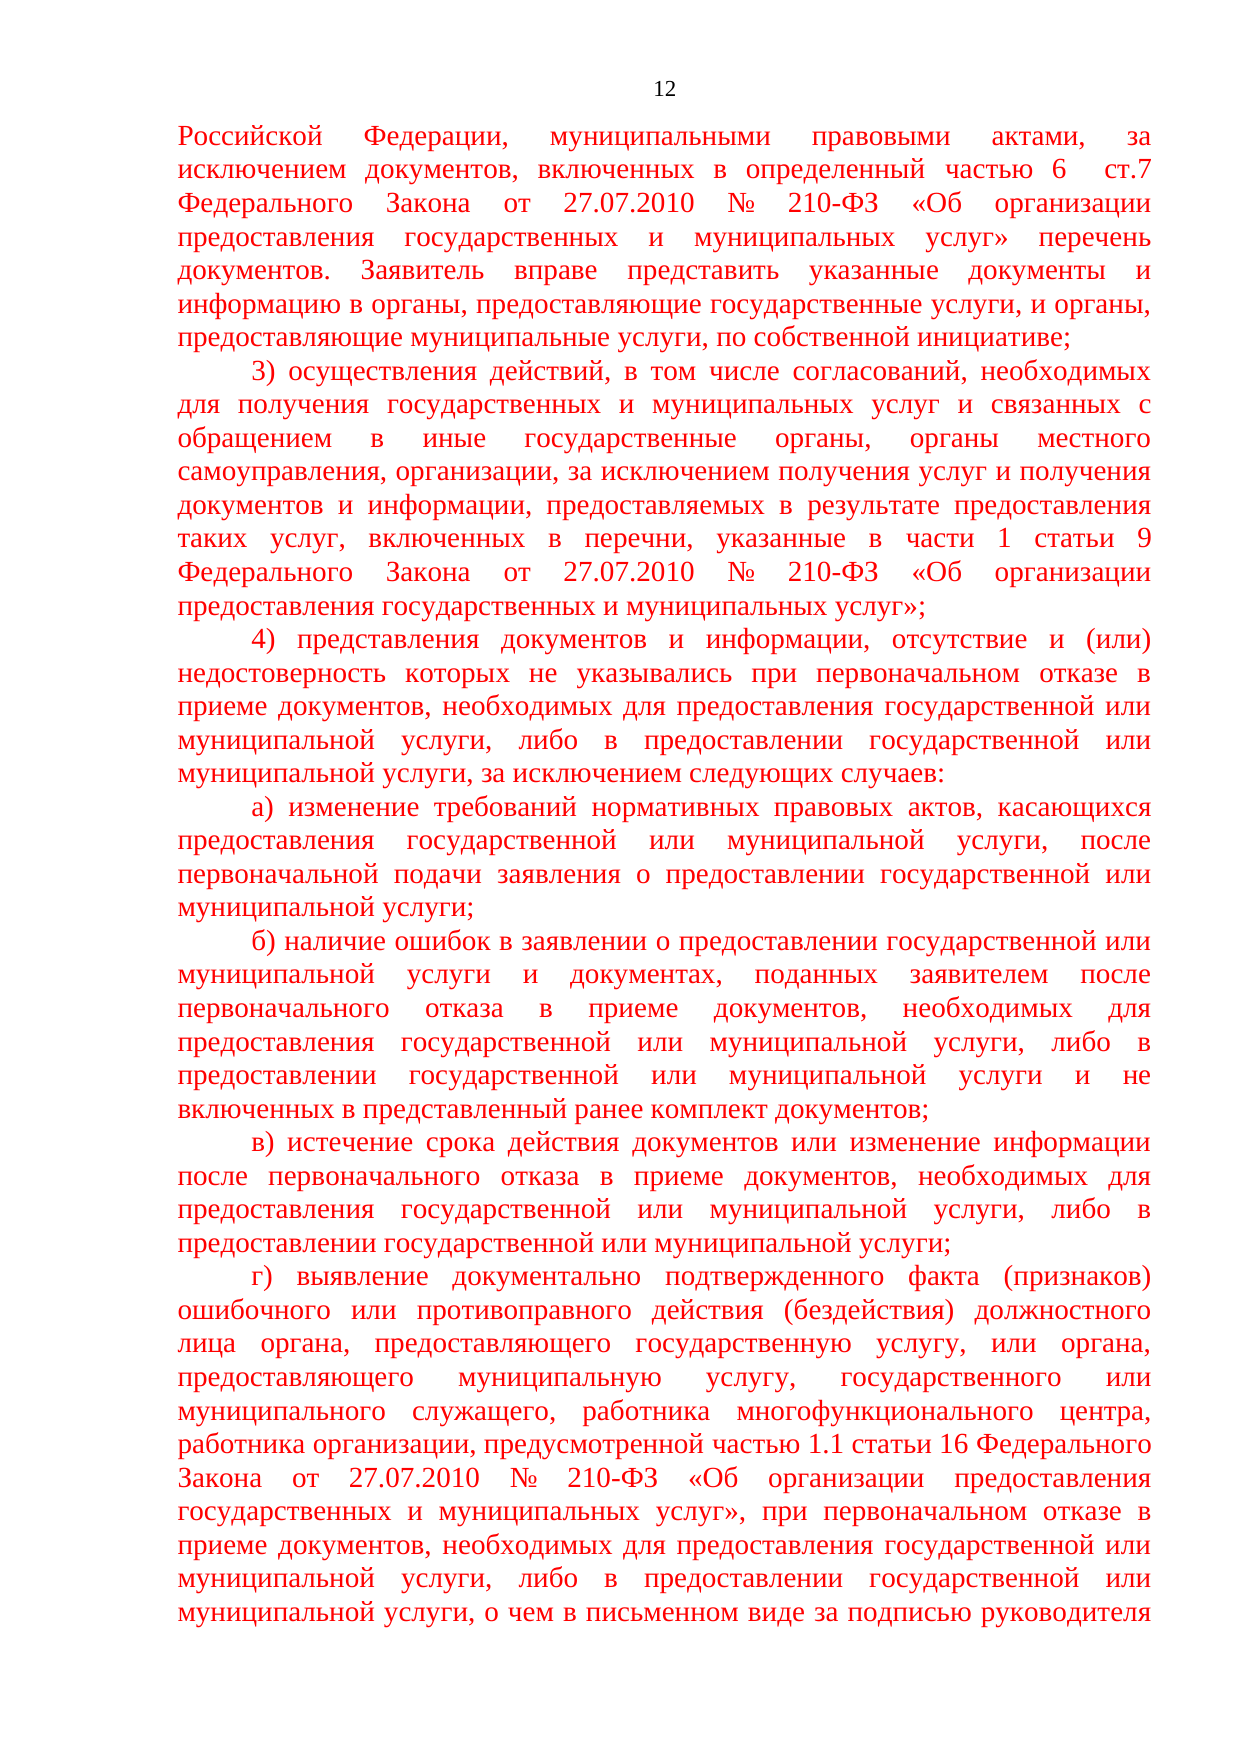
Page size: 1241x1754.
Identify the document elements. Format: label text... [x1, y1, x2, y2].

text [177, 118, 1152, 353]
text б) наличие ошибок в заявлении о предоставлении государственной или муниципальной услуги и документах, поданных заявителем после первоначального отказа в приеме документов, необходимых для предоставления государственной или муниципальной услуги, либо в предоставлении государственной или муниципальной услуги и не включенных в представленный ранее комплект документов; [177, 923, 1152, 1124]
text а) изменение требований нормативных правовых актов, касающихся предоставления государственной или муниципальной услуги, после первоначальной подачи заявления о предоставлении государственной или муниципальной услуги; [177, 789, 1152, 923]
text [177, 1258, 1152, 1627]
text в) истечение срока действия документов или изменение информации после первоначального отказа в приеме документов, необходимых для предоставления государственной или муниципальной услуги, либо в предоставлении государственной или муниципальной услуги; [177, 1124, 1152, 1258]
text 4) представления документов и информации, отсутствие и (или) недостоверность которых не указывались при первоначальном отказе в приеме документов, необходимых для предоставления государственной или муниципальной услуги, либо в предоставлении государственной или муниципальной услуги, за исключением следующих случаев: [177, 621, 1152, 789]
text 3) осуществления действий, в том числе согласований, необходимых для получения государственных и муниципальных услуг и связанных с обращением в иные государственные органы, органы местного самоуправления, организации, за исключением получения услуг и получения документов и информации, предоставляемых в результате предоставления таких услуг, включенных в перечни, указанные в части 1 статьи 9 Федерального Закона от 27.07.2010 № 210-ФЗ «Об организации предоставления государственных и муниципальных услуг»; [177, 353, 1152, 621]
